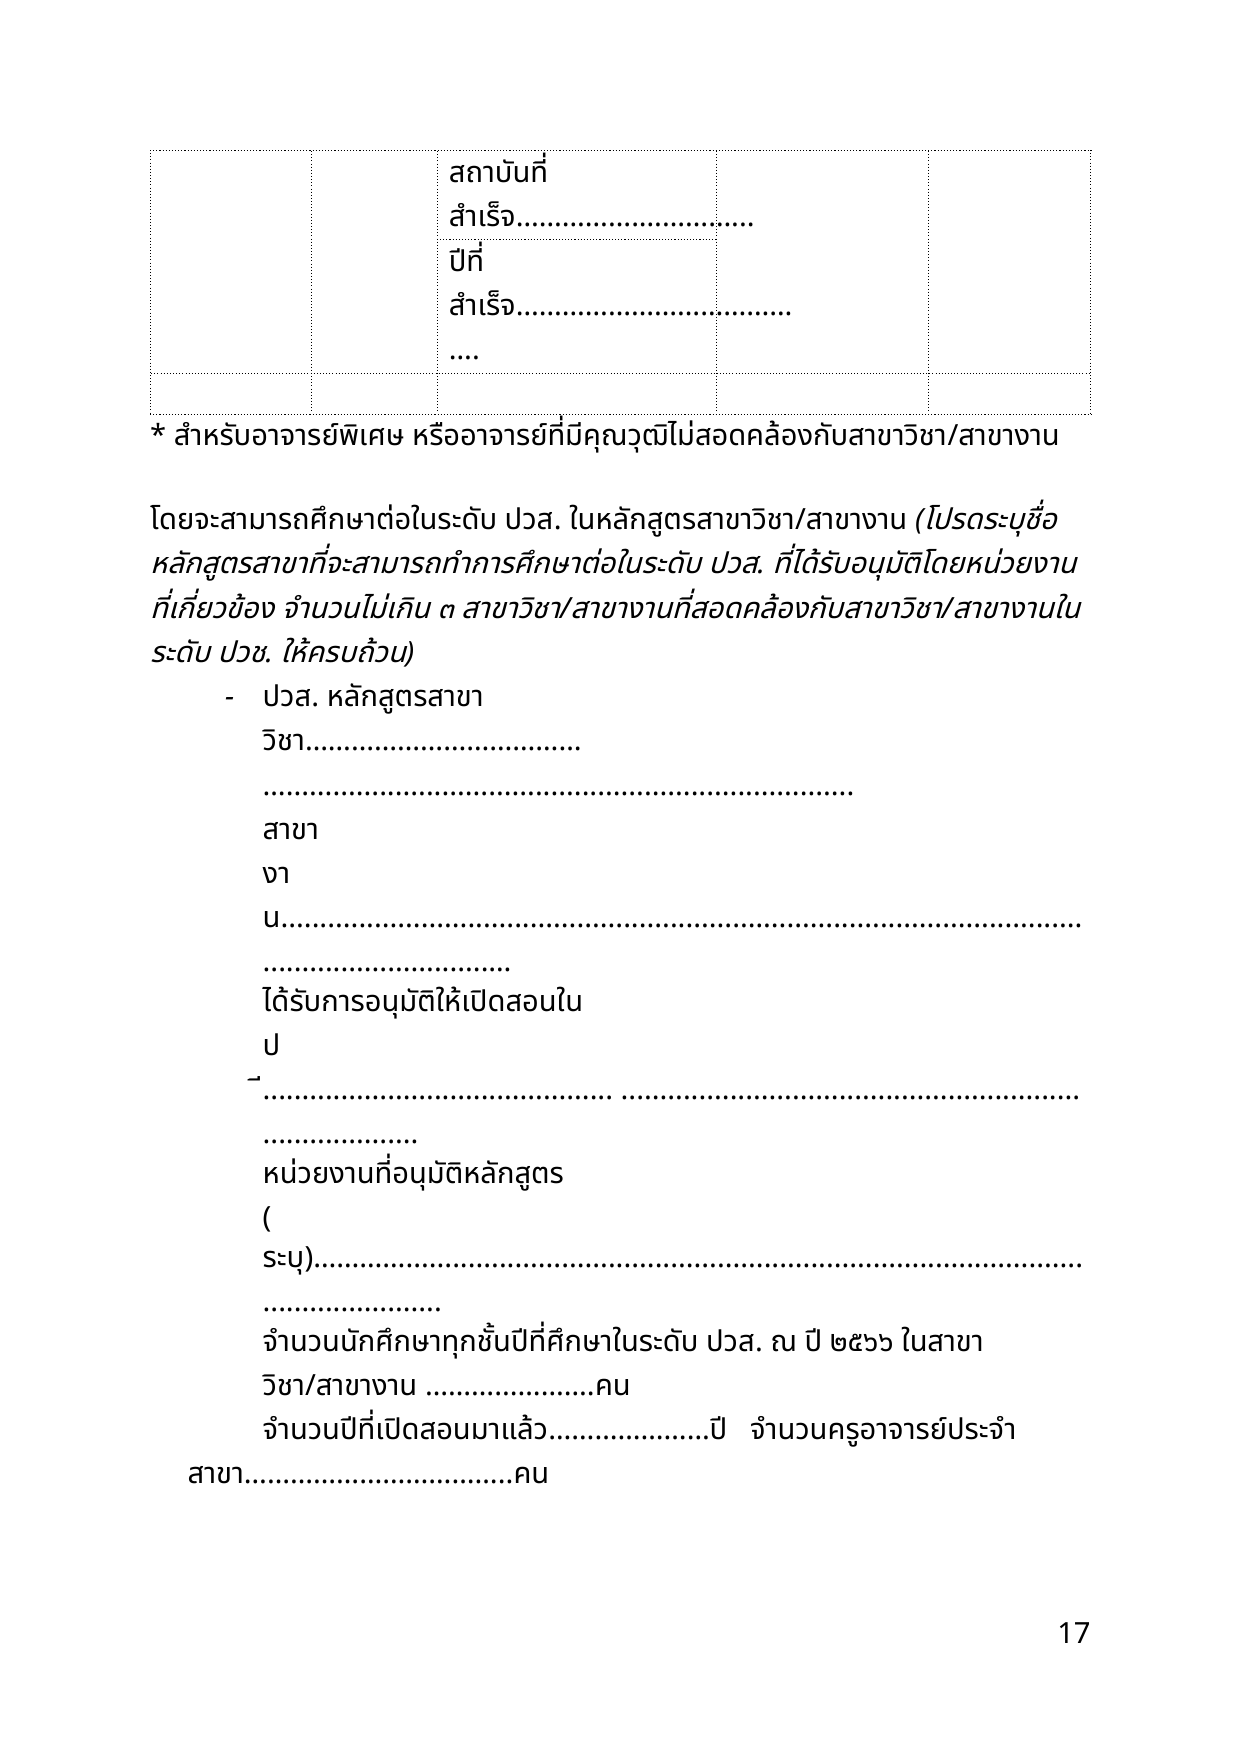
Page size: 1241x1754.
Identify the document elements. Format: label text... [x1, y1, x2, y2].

table_cell [929, 373, 1091, 413]
table_cell [717, 373, 929, 413]
list จำนวนนักศึกษาทุกชั้นปีที่ศึกษาในระดับ ปวส. ณ ปี ๒๕๖๖ ในสาขาวิชา/สาขางาน ………...……….คน [262, 1320, 1090, 1409]
table_cell [438, 373, 717, 413]
text * สำหรับอาจารย์พิเศษ หรืออาจารย์ที่มีคุณวุฒิไม่สอดคล้องกับสาขาวิชา/สาขางาน [150, 414, 1090, 459]
table_cell ปีที่สำเร็จ…………………………………. [438, 239, 717, 373]
table_cell [311, 373, 437, 413]
list หน่วยงานที่อนุมัติหลักสูตร (ระบุ)………….............................................................................................................. [262, 1152, 1090, 1320]
table_cell [311, 150, 437, 373]
table_cell [717, 150, 929, 373]
text โดยจะสามารถศึกษาต่อในระดับ ปวส. ในหลักสูตรสาขาวิชา/สาขางาน (โปรดระบุชื่อหลักสูตรสาขาที่จะสามารถทำการศึกษาต่อในระดับ ปวส. ที่ได้รับอนุมัติโดยหน่วยงานที่เกี่ยวข้อง จำนวนไม่เกิน ๓ สาขาวิชา/สาขางานที่สอดคล้องกับสาขาวิชา/สาขางานในระดับ ปวช. ให้ครบถ้วน) [150, 498, 1090, 676]
list สาขางาน............................................................….....................................................................… [262, 808, 1090, 980]
table_cell [929, 150, 1091, 373]
table_cell [151, 373, 311, 413]
list ได้รับการอนุมัติให้เปิดสอนในปี............................................. ............................................................................... [262, 980, 1090, 1152]
table_cell สถาบันที่สำเร็จ…………….…………... [438, 150, 717, 239]
table_cell [151, 150, 311, 373]
text จำนวนปีที่เปิดสอนมาแล้ว…………………ปี จำนวนครูอาจารย์ประจำสาขา……………………………..คน [187, 1409, 1090, 1497]
list ปวส. หลักสูตรสาขาวิชา…………………………………......................................................................... [225, 676, 1090, 808]
